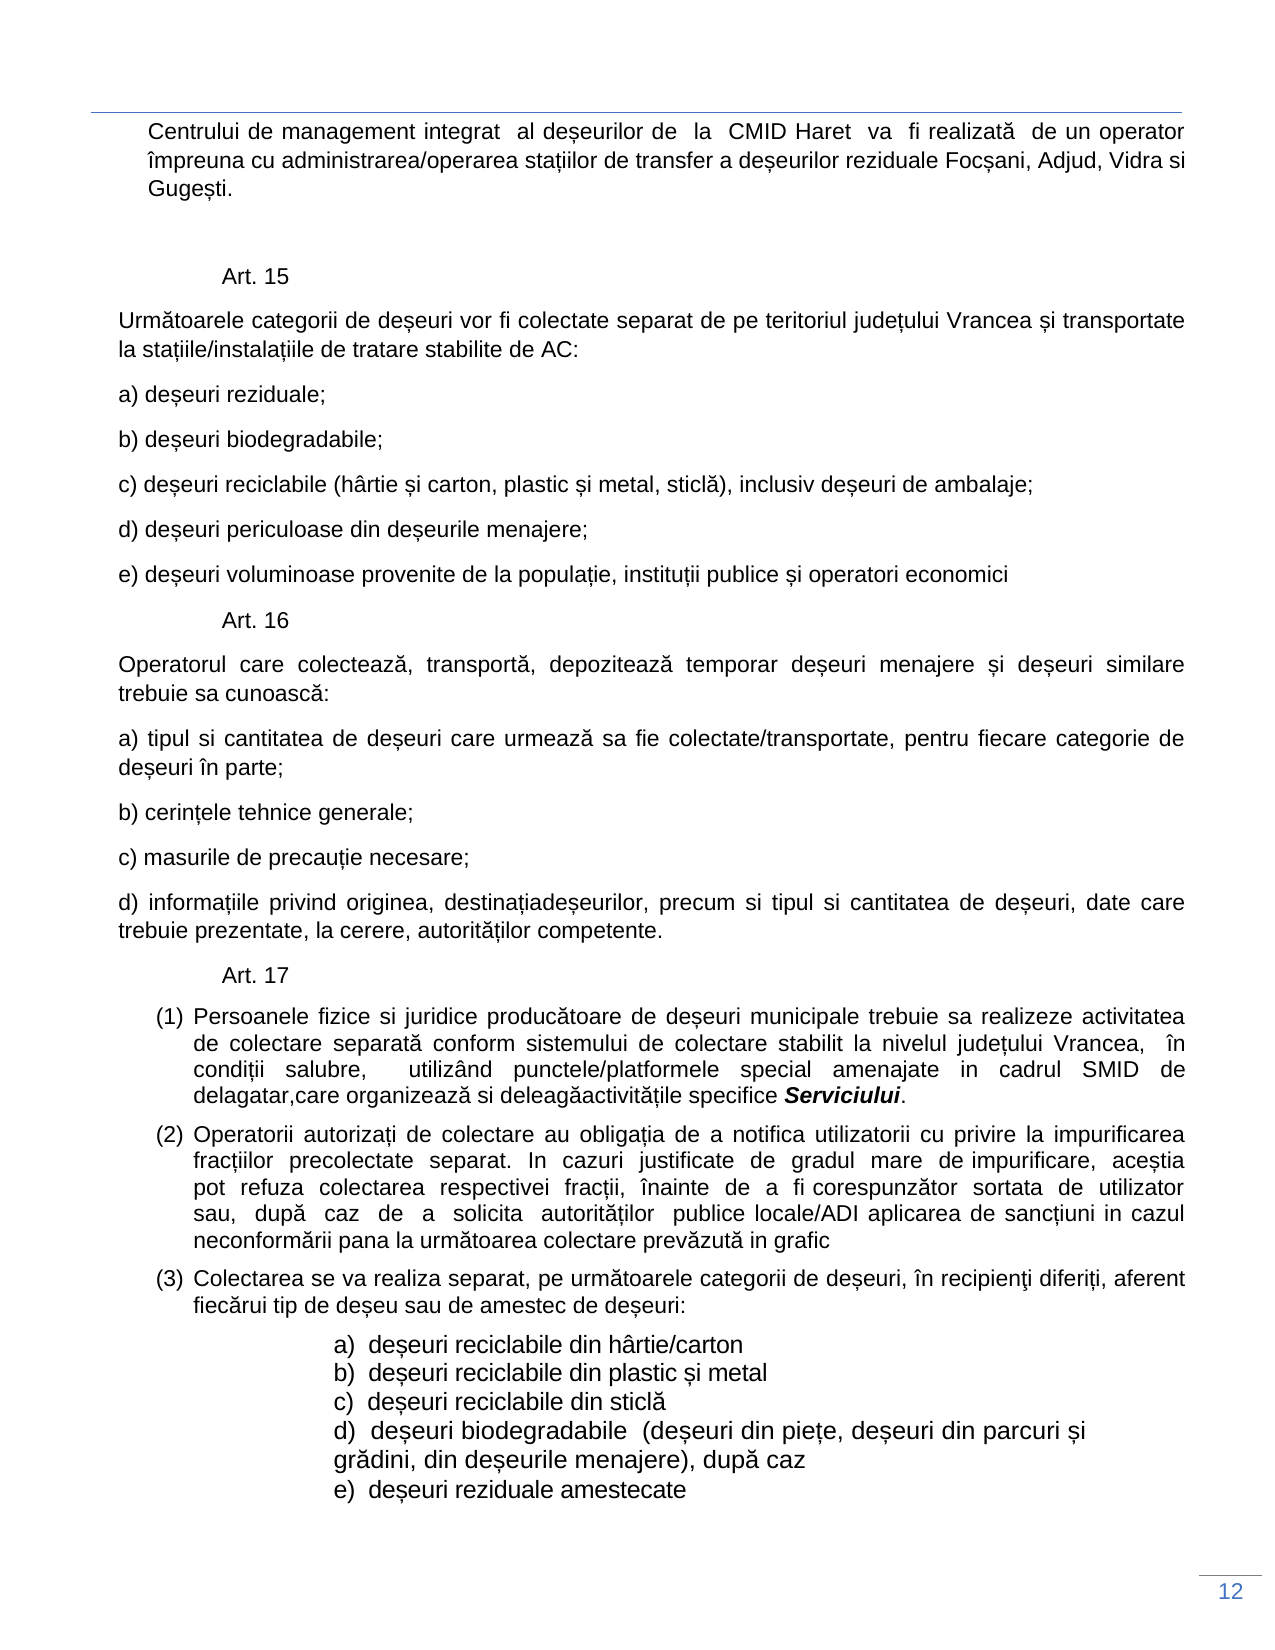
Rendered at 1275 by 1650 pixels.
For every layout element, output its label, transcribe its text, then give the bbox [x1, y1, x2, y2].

text Operatorul care colectează, transportă, depozitează temporar deșeuri menajere și deșeuri similare trebuie sa cunoască: [118, 651, 1186, 706]
list Persoanele fizice si juridice producătoare de deșeuri municipale trebuie sa realizeze activitatea de colectare separată conform sistemului de colectare stabilit la nivelul județului Vrancea, în condiții salubre, utilizând punctele/platformele special amenajate in cadrul SMID de delagatar,care organizează si deleagăactivitățile specifice Serviciului. [156, 1003, 1186, 1109]
text e) deșeuri voluminoase provenite de la populație, instituții publice și operatori economici [118, 561, 1186, 588]
list Colectarea se va realiza separat, pe următoarele categorii de deșeuri, în recipienţi diferiți, aferent fiecărui tip de deșeu sau de amestec de deșeuri: [156, 1265, 1186, 1318]
text e) deșeuri reziduale amestecate [333, 1475, 1088, 1504]
text d) deșeuri periculoase din deșeurile menajere; [118, 516, 1186, 543]
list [118, 118, 1186, 201]
text c) masurile de precauție necesare; [118, 844, 1186, 870]
text a) deșeuri reziduale; [118, 381, 1186, 407]
text c) deșeuri reciclabile (hârtie și carton, plastic și metal, sticlă), inclusiv deșeuri de ambalaje; [118, 471, 1186, 498]
text d) informațiile privind originea, destinațiadeșeurilor, precum si tipul si cantitatea de deșeuri, date care trebuie prezentate, la cerere, autorităților competente. [118, 889, 1186, 943]
text c) deșeuri reciclabile din sticlă [333, 1387, 1186, 1416]
text b) deșeuri biodegradabile; [118, 426, 1186, 452]
text Următoarele categorii de deșeuri vor fi colectate separat de pe teritoriul județului Vrancea și transportate la stațiile/instalațiile de tratare stabilite de AC: [118, 307, 1186, 362]
text a) tipul si cantitatea de deșeuri care urmează sa fie colectate/transportate, pentru fiecare categorie de deșeuri în parte; [118, 725, 1186, 780]
text d) deșeuri biodegradabile (deșeuri din piețe, deșeuri din parcuri și grădini, din deșeurile menajere), după caz [333, 1416, 1088, 1474]
text b) deșeuri reciclabile din plastic și metal [333, 1360, 1186, 1387]
text b) cerințele tehnice generale; [118, 798, 1186, 825]
text a) deșeuri reciclabile din hârtie/carton [333, 1331, 1186, 1360]
list Operatorii autorizați de colectare au obligația de a notifica utilizatorii cu privire la impurificarea fracțiilor precolectate separat. In cazuri justificate de gradul mare de impurificare, aceștia pot refuza colectarea respectivei fracții, înainte de a fi corespunzător sortata de utilizator sau, după caz de a solicita autorităților publice locale/ADI aplicarea de sancțiuni in cazul neconformării pana la următoarea colectare prevăzută in grafic [156, 1121, 1186, 1253]
